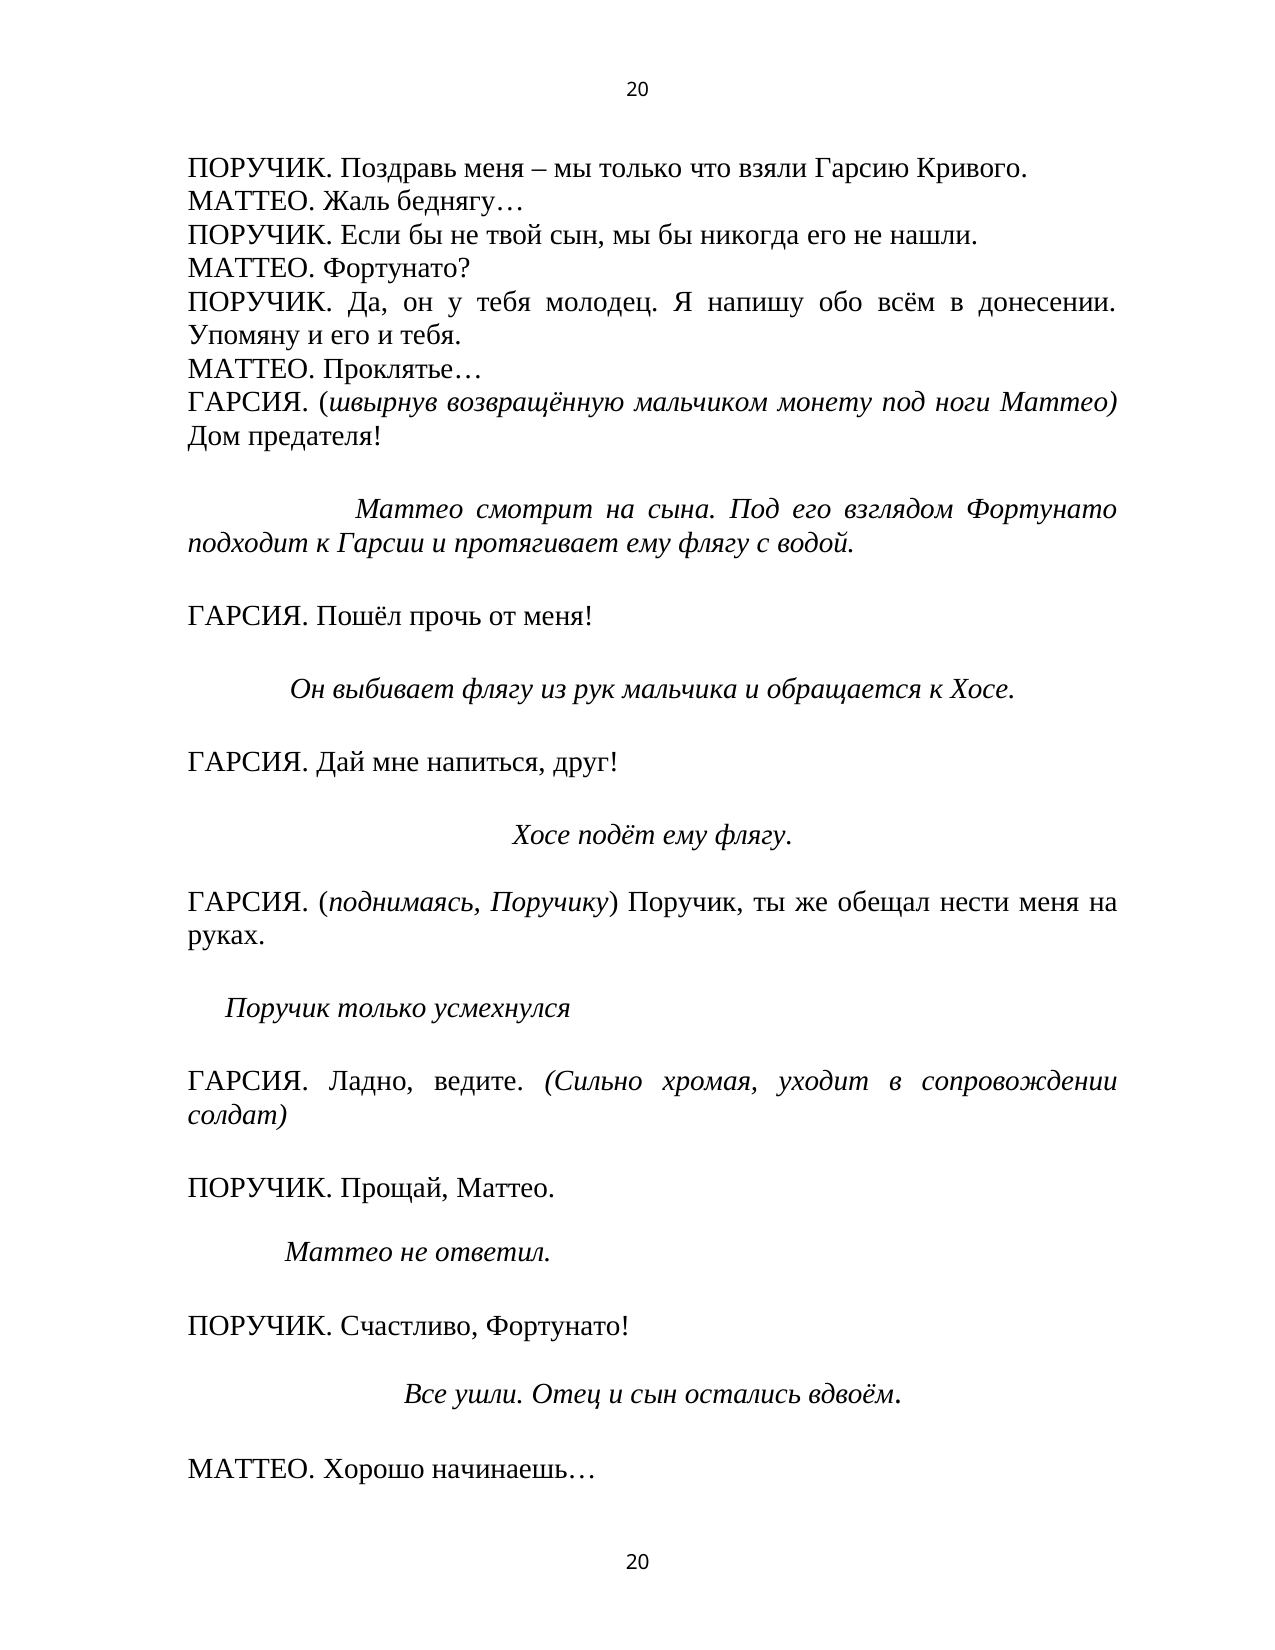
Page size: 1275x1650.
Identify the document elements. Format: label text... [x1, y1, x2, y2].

text МАТТЕО. Жаль беднягу… [187, 183, 1118, 217]
text ПОРУЧИК. Да, он у тебя молодец. Я напишу обо всём в донесении. Упомяну и его и тебя. [187, 284, 1118, 351]
text Хосе подёт ему флягу. [187, 817, 1118, 851]
text Он выбивает флягу из рук мальчика и обращается к Хосе. [187, 671, 1118, 704]
text МАТТЕО. Хорошо начинаешь… [187, 1451, 1118, 1485]
text МАТТЕО. Проклятье… [187, 351, 1118, 385]
text ПОРУЧИК. Прощай, Маттео. [187, 1170, 1118, 1204]
text Маттео не ответил. [187, 1235, 1118, 1268]
text Маттео смотрит на сына. Под его взглядом Фортунато подходит к Гарсии и протягивает ему флягу с водой. [187, 491, 1118, 558]
text Все ушли. Отец и сын остались вдвоём. [187, 1372, 1118, 1412]
text ГАРСИЯ. Пошёл прочь от меня! [187, 598, 1118, 631]
text ПОРУЧИК. Если бы не твой сын, мы бы никогда его не нашли. [187, 217, 1118, 251]
text ГАРСИЯ. (поднимаясь, Поручику) Поручик, ты же обещал нести меня на руках. [187, 884, 1118, 951]
text ГАРСИЯ. (швырнув возвращённую мальчиком монету под ноги Маттео) Дом предателя! [187, 385, 1118, 452]
text Поручик только усмехнулся [187, 991, 1118, 1024]
text ПОРУЧИК. Поздравь меня – мы только что взяли Гарсию Кривого. [187, 150, 1118, 183]
text МАТТЕО. Фортунато? [187, 251, 1118, 284]
text ГАРСИЯ. Дай мне напиться, друг! [187, 744, 1118, 777]
text ПОРУЧИК. Счастливо, Фортунато! [187, 1308, 1118, 1341]
text ГАРСИЯ. Ладно, ведите. (Сильно хромая, уходит в сопровождении солдат) [187, 1064, 1118, 1131]
